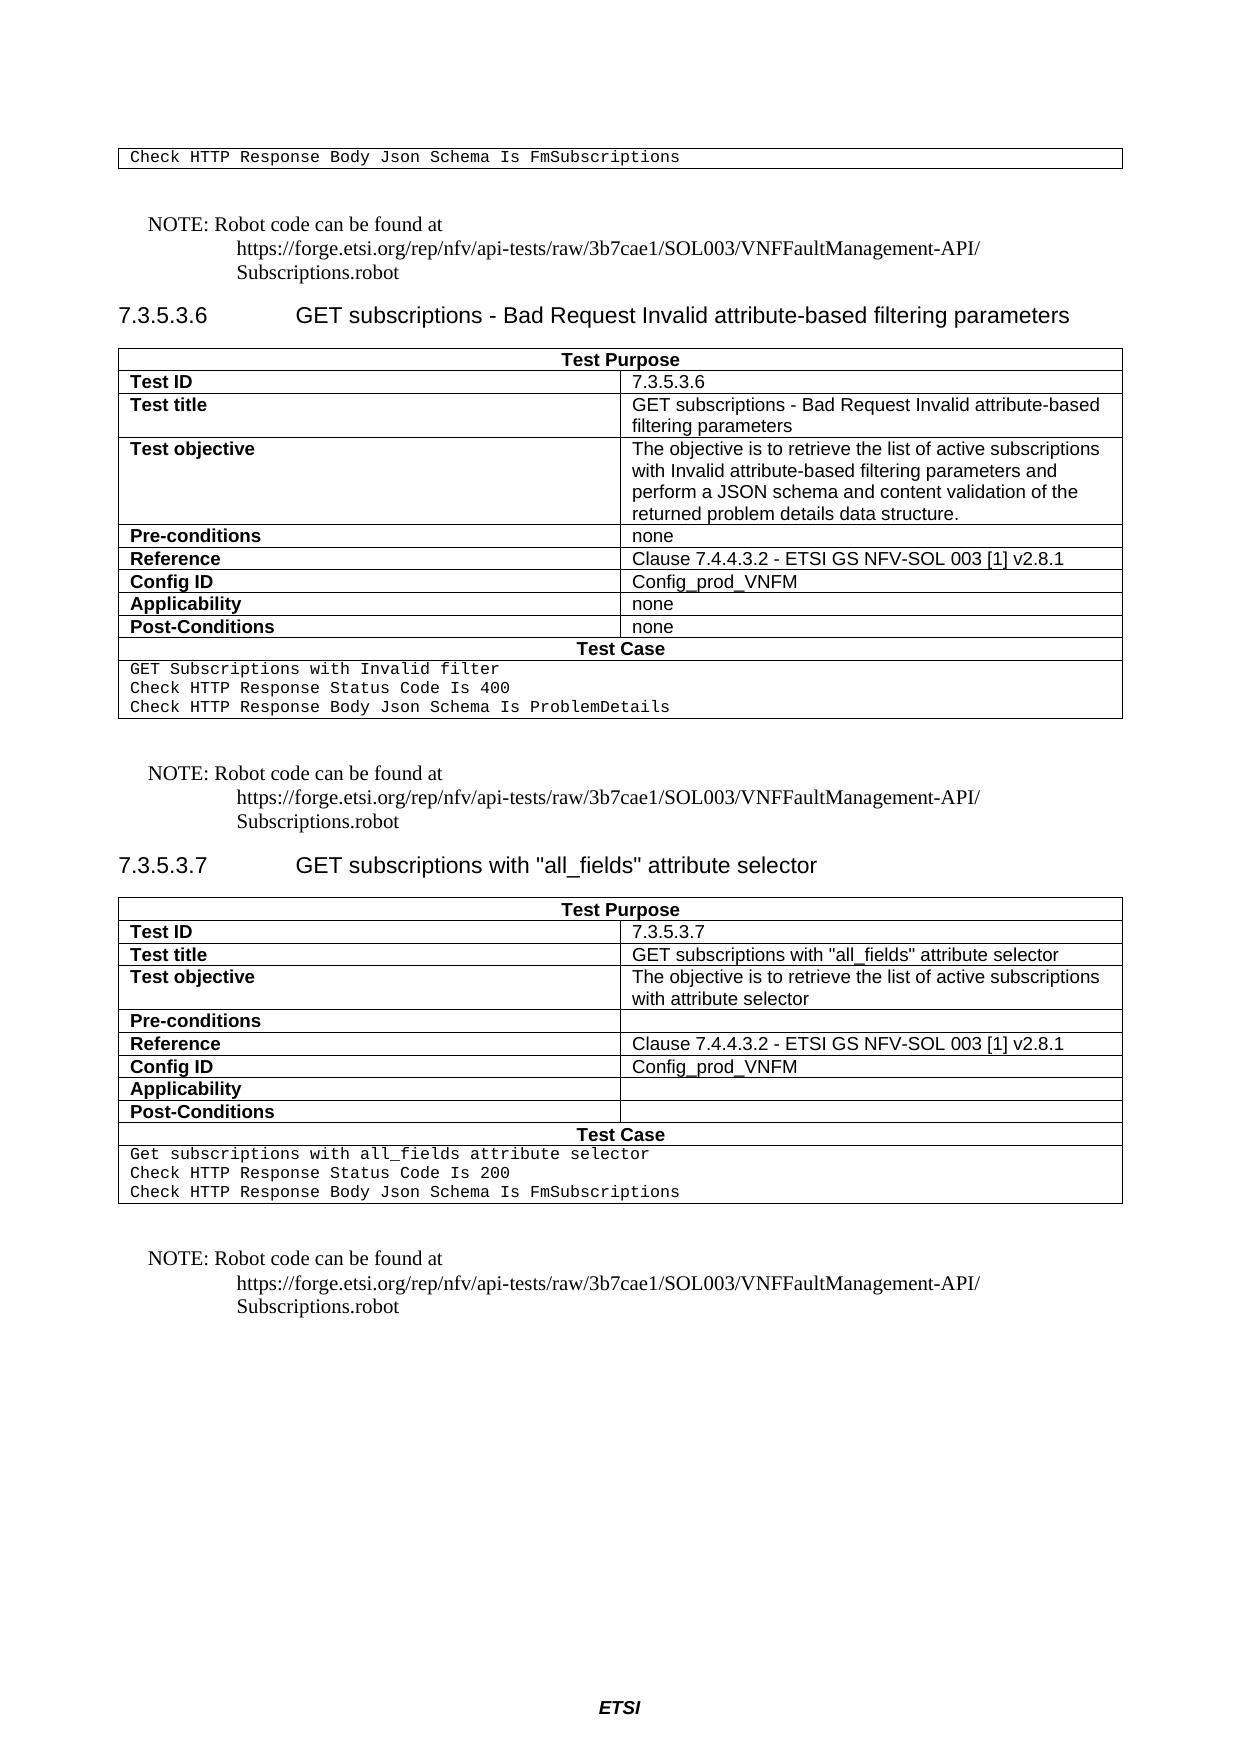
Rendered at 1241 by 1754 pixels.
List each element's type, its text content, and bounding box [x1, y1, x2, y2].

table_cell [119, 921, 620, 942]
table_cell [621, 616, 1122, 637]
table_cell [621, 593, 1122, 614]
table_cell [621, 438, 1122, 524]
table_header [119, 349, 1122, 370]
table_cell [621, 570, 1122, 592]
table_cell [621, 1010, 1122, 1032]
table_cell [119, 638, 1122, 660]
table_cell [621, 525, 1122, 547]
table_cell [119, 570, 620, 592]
text NOTE: Robot code can be found at https://forge.etsi.org/rep/nfv/api-tests/raw/3b7cae1/SOL003/VNFFaultManagement-API/Subscriptions.robot [148, 1246, 1122, 1318]
text NOTE: Robot code can be found at https://forge.etsi.org/rep/nfv/api-tests/raw/3b7cae1/SOL003/VNFFaultManagement-API/Subscriptions.robot [148, 761, 1122, 833]
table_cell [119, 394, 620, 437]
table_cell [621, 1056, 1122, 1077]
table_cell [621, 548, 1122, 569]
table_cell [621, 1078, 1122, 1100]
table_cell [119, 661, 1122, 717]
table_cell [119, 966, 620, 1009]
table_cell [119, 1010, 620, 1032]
subtitle 7.3.5.3.6 GET subscriptions - Bad Request Invalid attribute-based filtering parameters [118, 302, 1122, 329]
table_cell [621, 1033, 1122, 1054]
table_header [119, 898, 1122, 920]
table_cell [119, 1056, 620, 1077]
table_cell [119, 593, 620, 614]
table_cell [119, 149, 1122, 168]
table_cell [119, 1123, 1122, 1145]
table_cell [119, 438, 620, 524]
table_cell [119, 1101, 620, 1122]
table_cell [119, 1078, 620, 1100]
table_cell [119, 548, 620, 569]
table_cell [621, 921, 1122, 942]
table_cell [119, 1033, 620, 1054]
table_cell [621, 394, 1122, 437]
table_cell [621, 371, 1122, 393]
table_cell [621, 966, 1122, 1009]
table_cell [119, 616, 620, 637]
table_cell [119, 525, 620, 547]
subtitle 7.3.5.3.7 GET subscriptions with "all_fields" attribute selector [118, 852, 1122, 878]
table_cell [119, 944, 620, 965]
text NOTE: Robot code can be found at https://forge.etsi.org/rep/nfv/api-tests/raw/3b7cae1/SOL003/VNFFaultManagement-API/Subscriptions.robot [148, 211, 1122, 284]
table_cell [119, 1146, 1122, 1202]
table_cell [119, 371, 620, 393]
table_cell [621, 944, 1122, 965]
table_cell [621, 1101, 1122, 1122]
